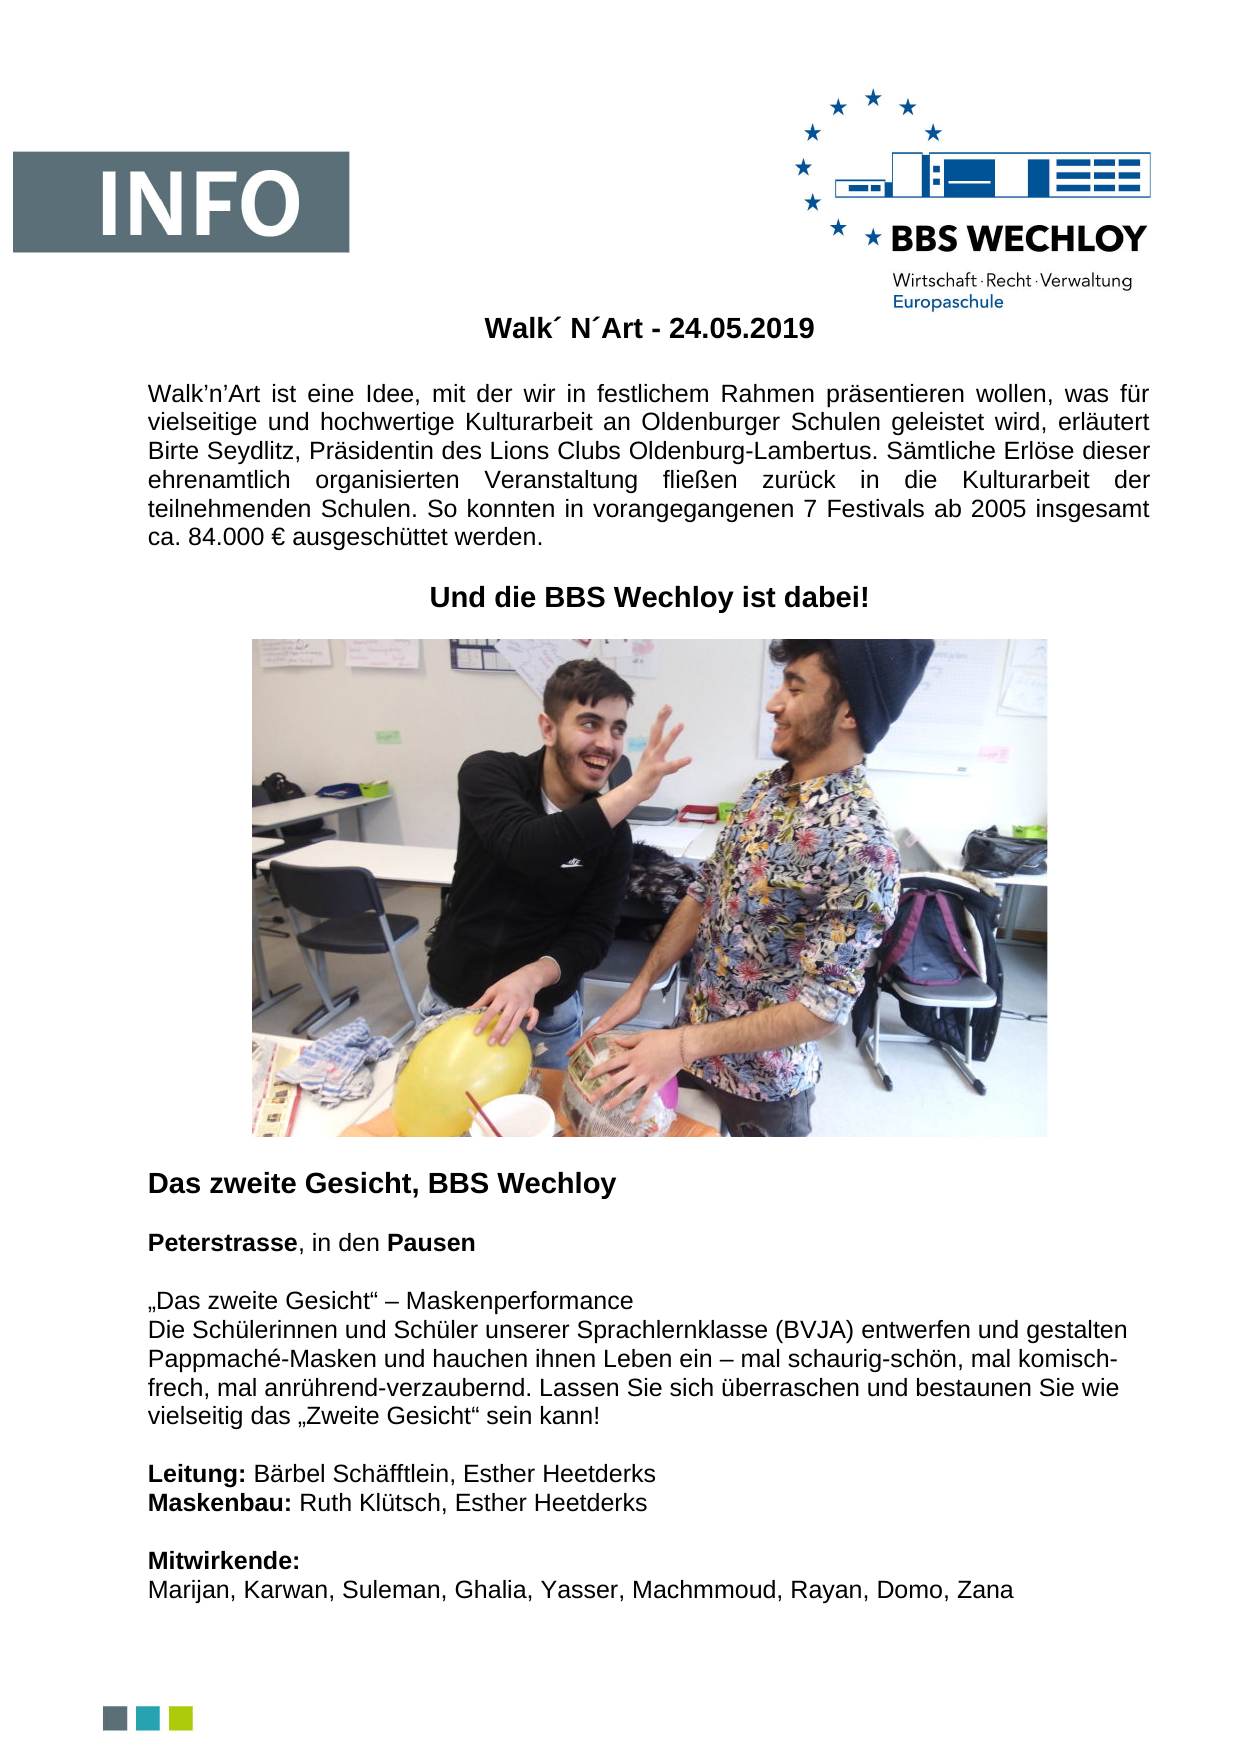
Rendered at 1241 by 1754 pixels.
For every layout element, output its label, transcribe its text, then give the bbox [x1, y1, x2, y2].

text Peterstrasse, in den Pausen [148, 1228, 1152, 1257]
text Und die BBS Wechloy ist dabei! [148, 580, 1152, 614]
picture [13, 18, 1241, 1754]
text Walk’n’Art ist eine Idee, mit der wir in festlichem Rahmen präsentieren wollen, was für vielseitige und hochwertige Kulturarbeit an Oldenburger Schulen geleistet wird, erläutert Birte Seydlitz, Präsidentin des Lions Clubs Oldenburg-Lambertus. Sämtliche Erlöse dieser ehrenamtlich organisierten Veranstaltung fließen zurück in die Kulturarbeit der teilnehmenden Schulen. So konnten in vorangegangenen 7 Festivals ab 2005 insgesamt ca. 84.000 € ausgeschüttet werden. [148, 378, 1152, 551]
text Mitwirkende: Marijan, Karwan, Suleman, Ghalia, Yasser, Machmmoud, Rayan, Domo, Zana [148, 1546, 1152, 1603]
text „Das zweite Gesicht“ – Maskenperformance Die Schülerinnen und Schüler unserer Sprachlernklasse (BVJA) entwerfen und gestalten Pappmaché-Masken und hauchen ihnen Leben ein – mal schaurig-schön, mal komisch-frech, mal anrührend-verzaubernd. Lassen Sie sich überraschen und bestaunen Sie wie vielseitig das „Zweite Gesicht“ sein kann! [148, 1286, 1152, 1430]
text Das zweite Gesicht, BBS Wechloy [148, 1166, 1152, 1199]
text Leitung: Bärbel Schäfftlein, Esther Heetderks Maskenbau: Ruth Klütsch, Esther Heetderks [148, 1459, 1152, 1517]
text Walk´ N´Art - 24.05.2019 [148, 311, 1152, 344]
